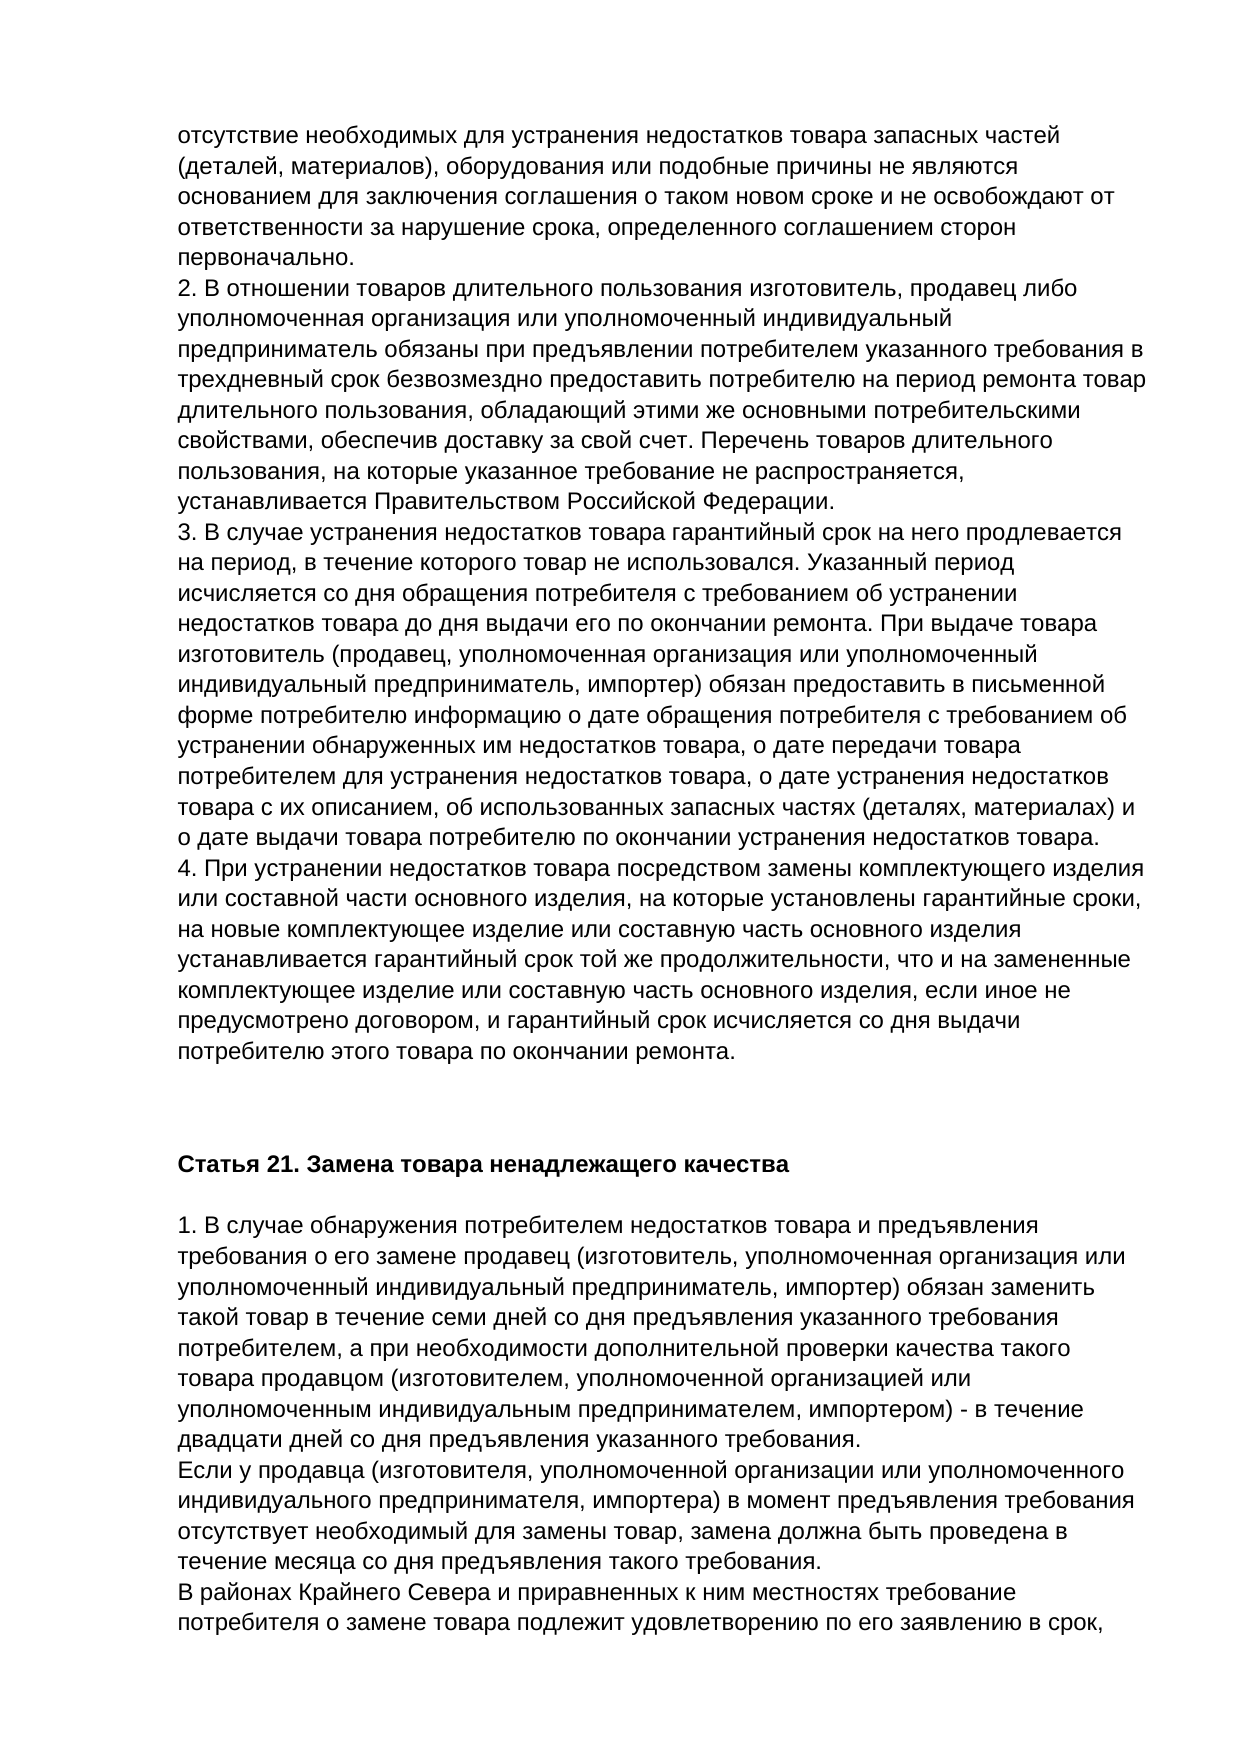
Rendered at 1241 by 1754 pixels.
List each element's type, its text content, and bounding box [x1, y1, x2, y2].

text 4. При устранении недостатков товара посредством замены комплектующего изделия или составной части основного изделия, на которые установлены гарантийные сроки, на новые комплектующее изделие или составную часть основного изделия устанавливается гарантийный срок той же продолжительности, что и на замененные комплектующее изделие или составную часть основного изделия, если иное не предусмотрено договором, и гарантийный срок исчисляется со дня выдачи потребителю этого товара по окончании ремонта. [177, 851, 1152, 1064]
text 2. В отношении товаров длительного пользования изготовитель, продавец либо уполномоченная организация или уполномоченный индивидуальный предприниматель обязаны при предъявлении потребителем указанного требования в трехдневный срок безвозмездно предоставить потребителю на период ремонта товар длительного пользования, обладающий этими же основными потребительскими свойствами, обеспечив доставку за свой счет. Перечень товаров длительного пользования, на которые указанное требование не распространяется, устанавливается Правительством Российской Федерации. [177, 271, 1152, 515]
text 1. В случае обнаружения потребителем недостатков товара и предъявления требования о его замене продавец (изготовитель, уполномоченная организация или уполномоченный индивидуальный предприниматель, импортер) обязан заменить такой товар в течение семи дней со дня предъявления указанного требования потребителем, а при необходимости дополнительной проверки качества такого товара продавцом (изготовителем, уполномоченной организацией или уполномоченным индивидуальным предпринимателем, импортером) - в течение двадцати дней со дня предъявления указанного требования. [177, 1208, 1152, 1453]
text 3. В случае устранения недостатков товара гарантийный срок на него продлевается на период, в течение которого товар не использовался. Указанный период исчисляется со дня обращения потребителя с требованием об устранении недостатков товара до дня выдачи его по окончании ремонта. При выдаче товара изготовитель (продавец, уполномоченная организация или уполномоченный индивидуальный предприниматель, импортер) обязан предоставить в письменной форме потребителю информацию о дате обращения потребителя с требованием об устранении обнаруженных им недостатков товара, о дате передачи товара потребителем для устранения недостатков товара, о дате устранения недостатков товара с их описанием, об использованных запасных частях (деталях, материалах) и о дате выдачи товара потребителю по окончании устранения недостатков товара. [177, 515, 1152, 851]
text Статья 21. Замена товара ненадлежащего качества [177, 1147, 1152, 1208]
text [177, 118, 1152, 271]
text Если у продавца (изготовителя, уполномоченной организации или уполномоченного индивидуального предпринимателя, импортера) в момент предъявления требования отсутствует необходимый для замены товар, замена должна быть проведена в течение месяца со дня предъявления такого требования. [177, 1453, 1152, 1575]
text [177, 1575, 1152, 1636]
